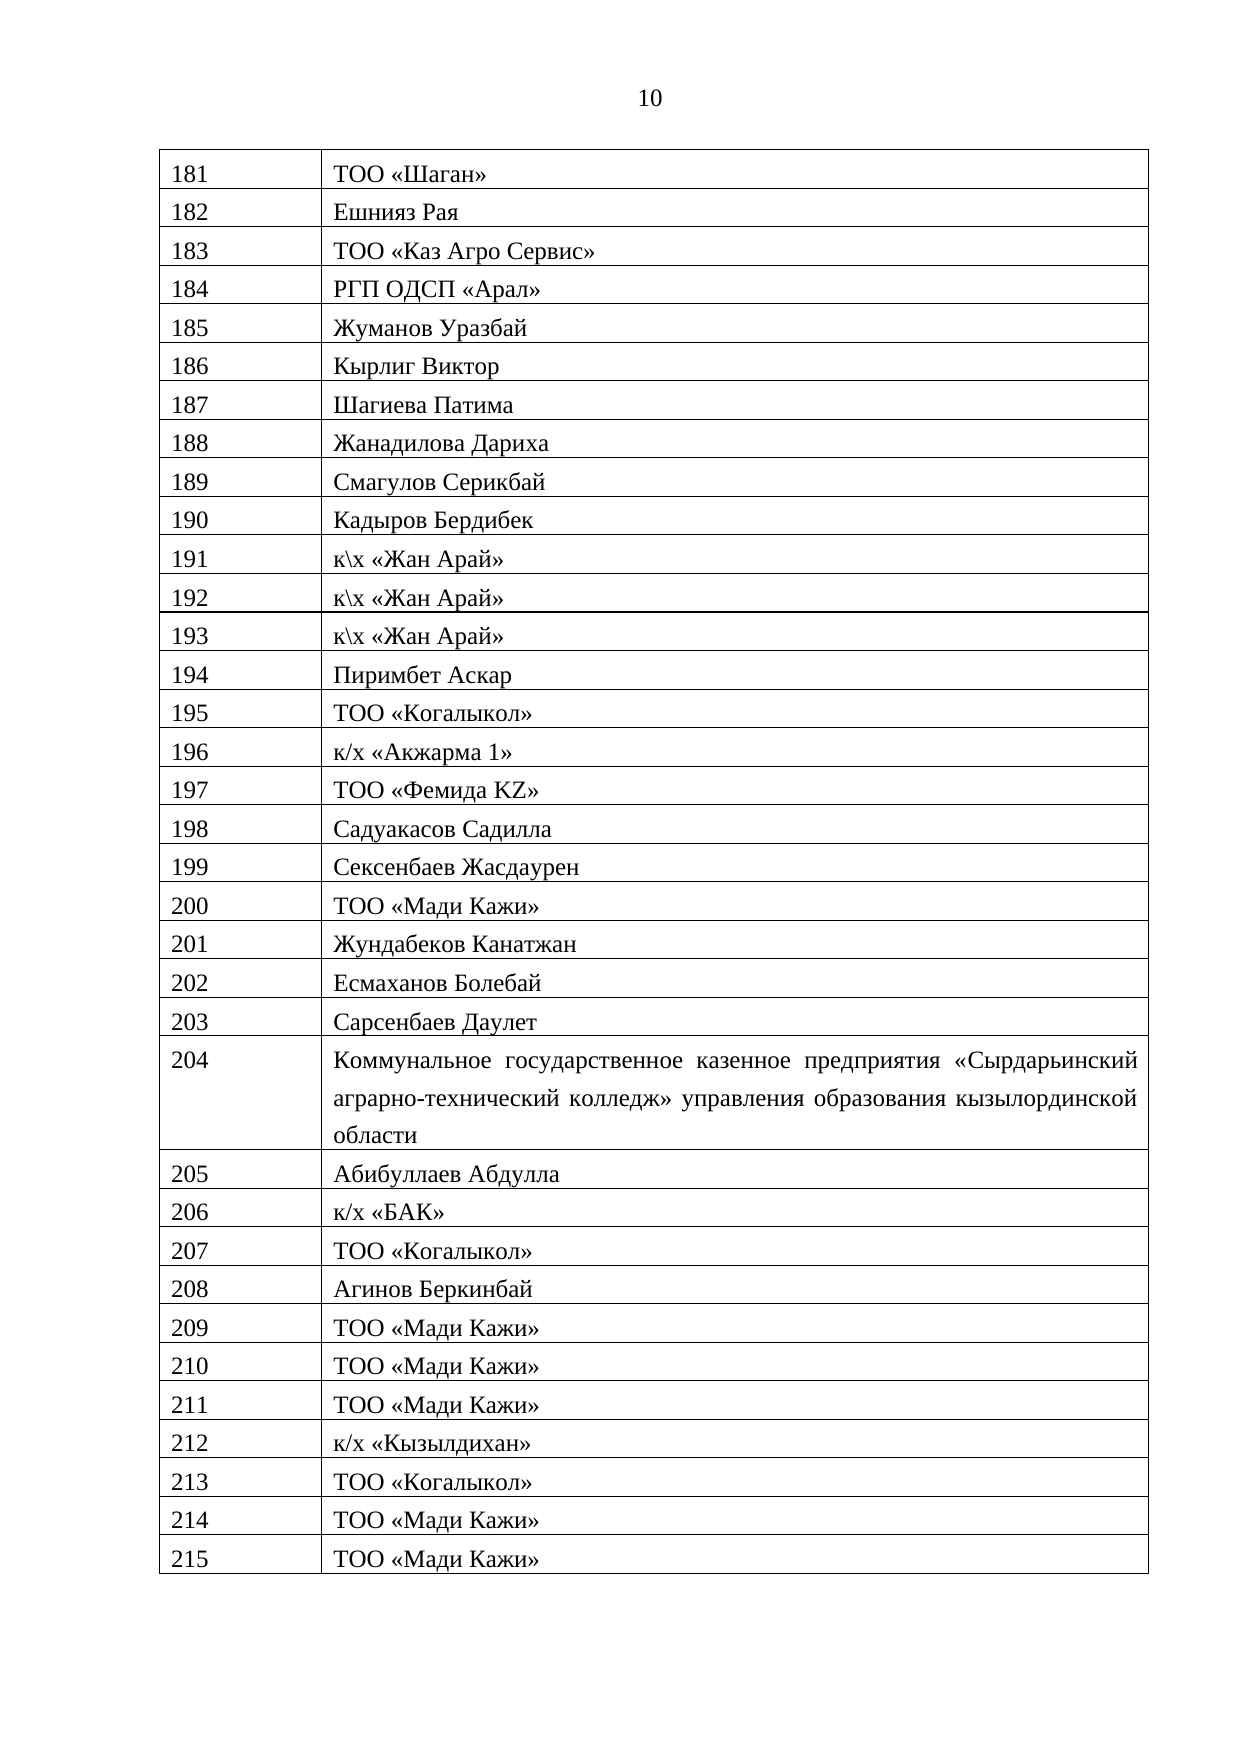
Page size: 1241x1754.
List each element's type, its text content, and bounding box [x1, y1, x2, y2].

table_cell 184 [160, 266, 321, 303]
table_cell Ешнияз Рая [322, 189, 1148, 226]
table_cell 210 [160, 1343, 321, 1380]
table_cell Жуманов Уразбай [322, 304, 1148, 342]
table_cell Кадыров Бердибек [322, 497, 1148, 534]
table_cell 211 [160, 1381, 321, 1419]
table_cell 205 [160, 1150, 321, 1187]
table_cell РГП ОДСП «Арал» [322, 266, 1148, 303]
table_cell 201 [160, 921, 321, 958]
table_cell 198 [160, 805, 321, 843]
table_cell 209 [160, 1304, 321, 1342]
table_cell 182 [160, 189, 321, 226]
table_cell ТОО «Когалыкол» [322, 690, 1148, 727]
table_cell 188 [160, 420, 321, 457]
table_cell Абибуллаев Абдулла [322, 1150, 1148, 1187]
table_cell 192 [160, 574, 321, 611]
table_cell Шагиева Патима [322, 381, 1148, 419]
table_cell 193 [160, 613, 321, 650]
table_cell Сарсенбаев Даулет [322, 998, 1148, 1035]
table_cell к/х «БАК» [322, 1189, 1148, 1226]
table_cell 186 [160, 343, 321, 380]
table_cell 194 [160, 651, 321, 688]
table_cell к\х «Жан Арай» [322, 613, 1148, 650]
table_cell 185 [160, 304, 321, 342]
table_cell 183 [160, 227, 321, 264]
table_cell 214 [160, 1497, 321, 1534]
table_cell 181 [160, 150, 321, 187]
table_cell 213 [160, 1458, 321, 1496]
table_cell ТОО «Мади Кажи» [322, 882, 1148, 920]
table_cell к\х «Жан Арай» [322, 574, 1148, 611]
table_cell Агинов Беркинбай [322, 1266, 1148, 1303]
table_cell к/х «Кызылдихан» [322, 1420, 1148, 1457]
table_cell 212 [160, 1420, 321, 1457]
table_cell 196 [160, 728, 321, 766]
table_cell Жанадилова Дариха [322, 420, 1148, 457]
table_cell ТОО «Шаган» [322, 150, 1148, 187]
table_cell Есмаханов Болебай [322, 959, 1148, 997]
table_cell Жундабеков Канатжан [322, 921, 1148, 958]
table_cell Пиримбет Аскар [322, 651, 1148, 688]
table_cell ТОО «Когалыкол» [322, 1458, 1148, 1496]
table_cell ТОО «Мади Кажи» [322, 1497, 1148, 1534]
table_cell 203 [160, 998, 321, 1035]
table_cell Садуакасов Садилла [322, 805, 1148, 843]
table_cell 202 [160, 959, 321, 997]
table_cell 190 [160, 497, 321, 534]
table_cell ТОО «Мади Кажи» [322, 1535, 1148, 1573]
table_cell 195 [160, 690, 321, 727]
table_cell 215 [160, 1535, 321, 1573]
table_cell 206 [160, 1189, 321, 1226]
table_cell ТОО «Фемида KZ» [322, 767, 1148, 804]
table_cell Смагулов Серикбай [322, 458, 1148, 496]
table_cell к/х «Акжарма 1» [322, 728, 1148, 766]
table_cell ТОО «Мади Кажи» [322, 1381, 1148, 1419]
table_cell ТОО «Мади Кажи» [322, 1343, 1148, 1380]
table_cell 200 [160, 882, 321, 920]
table_cell 204 [160, 1036, 321, 1149]
table_cell ТОО «Когалыкол» [322, 1227, 1148, 1264]
table_cell ТОО «Мади Кажи» [322, 1304, 1148, 1342]
table_cell 207 [160, 1227, 321, 1264]
table_cell Коммунальное государственное казенное предприятия «Сырдарьинский аграрно-технический колледж» управления образования кызылординской области [322, 1036, 1148, 1149]
table_cell 208 [160, 1266, 321, 1303]
table_cell к\х «Жан Арай» [322, 535, 1148, 573]
table_cell 191 [160, 535, 321, 573]
table_cell Кырлиг Виктор [322, 343, 1148, 380]
table_cell 199 [160, 844, 321, 881]
table_cell 197 [160, 767, 321, 804]
table_cell ТОО «Каз Агро Сервис» [322, 227, 1148, 264]
table_cell 189 [160, 458, 321, 496]
table_cell 187 [160, 381, 321, 419]
table_cell Сексенбаев Жасдаурен [322, 844, 1148, 881]
